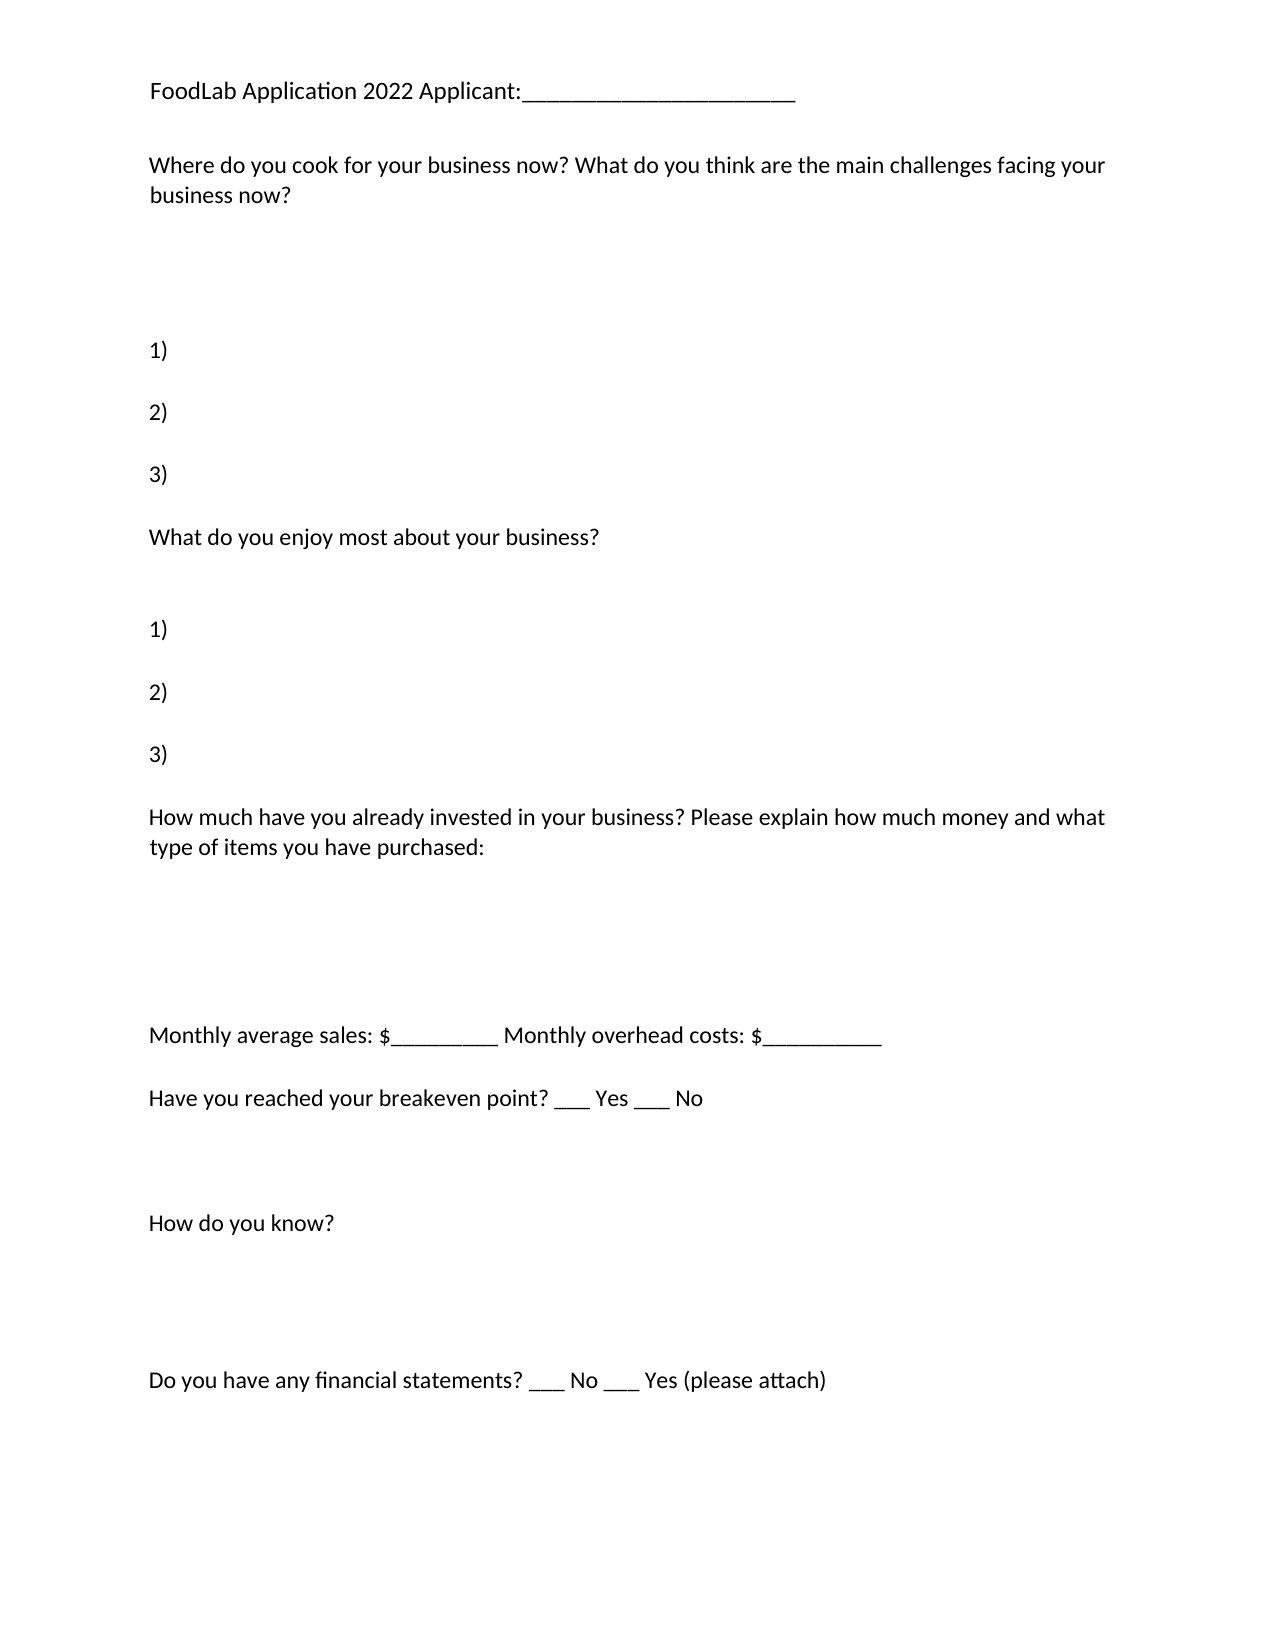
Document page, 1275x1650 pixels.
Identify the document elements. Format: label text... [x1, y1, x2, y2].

text 1) [148, 335, 1130, 364]
text Where do you cook for your business now? What do you think are the main challenges facing your business now? [148, 150, 1130, 210]
text How do you know? [148, 1208, 1130, 1238]
text 3) [148, 459, 1130, 489]
text 1) [148, 614, 1130, 644]
text Monthly average sales: $_________ Monthly overhead costs: $__________ [148, 1021, 1130, 1050]
text 3) [148, 739, 1130, 768]
text Have you reached your breakeven point? ___ Yes ___ No [148, 1083, 1130, 1112]
text 2) [148, 397, 1130, 426]
text How much have you already invested in your business? Please explain how much money and what type of items you have purchased: [148, 802, 1130, 861]
text What do you enjoy most about your business? [148, 522, 1130, 551]
text Do you have any financial statements? ___ No ___ Yes (please attach) [148, 1366, 1130, 1395]
text 2) [148, 677, 1130, 706]
